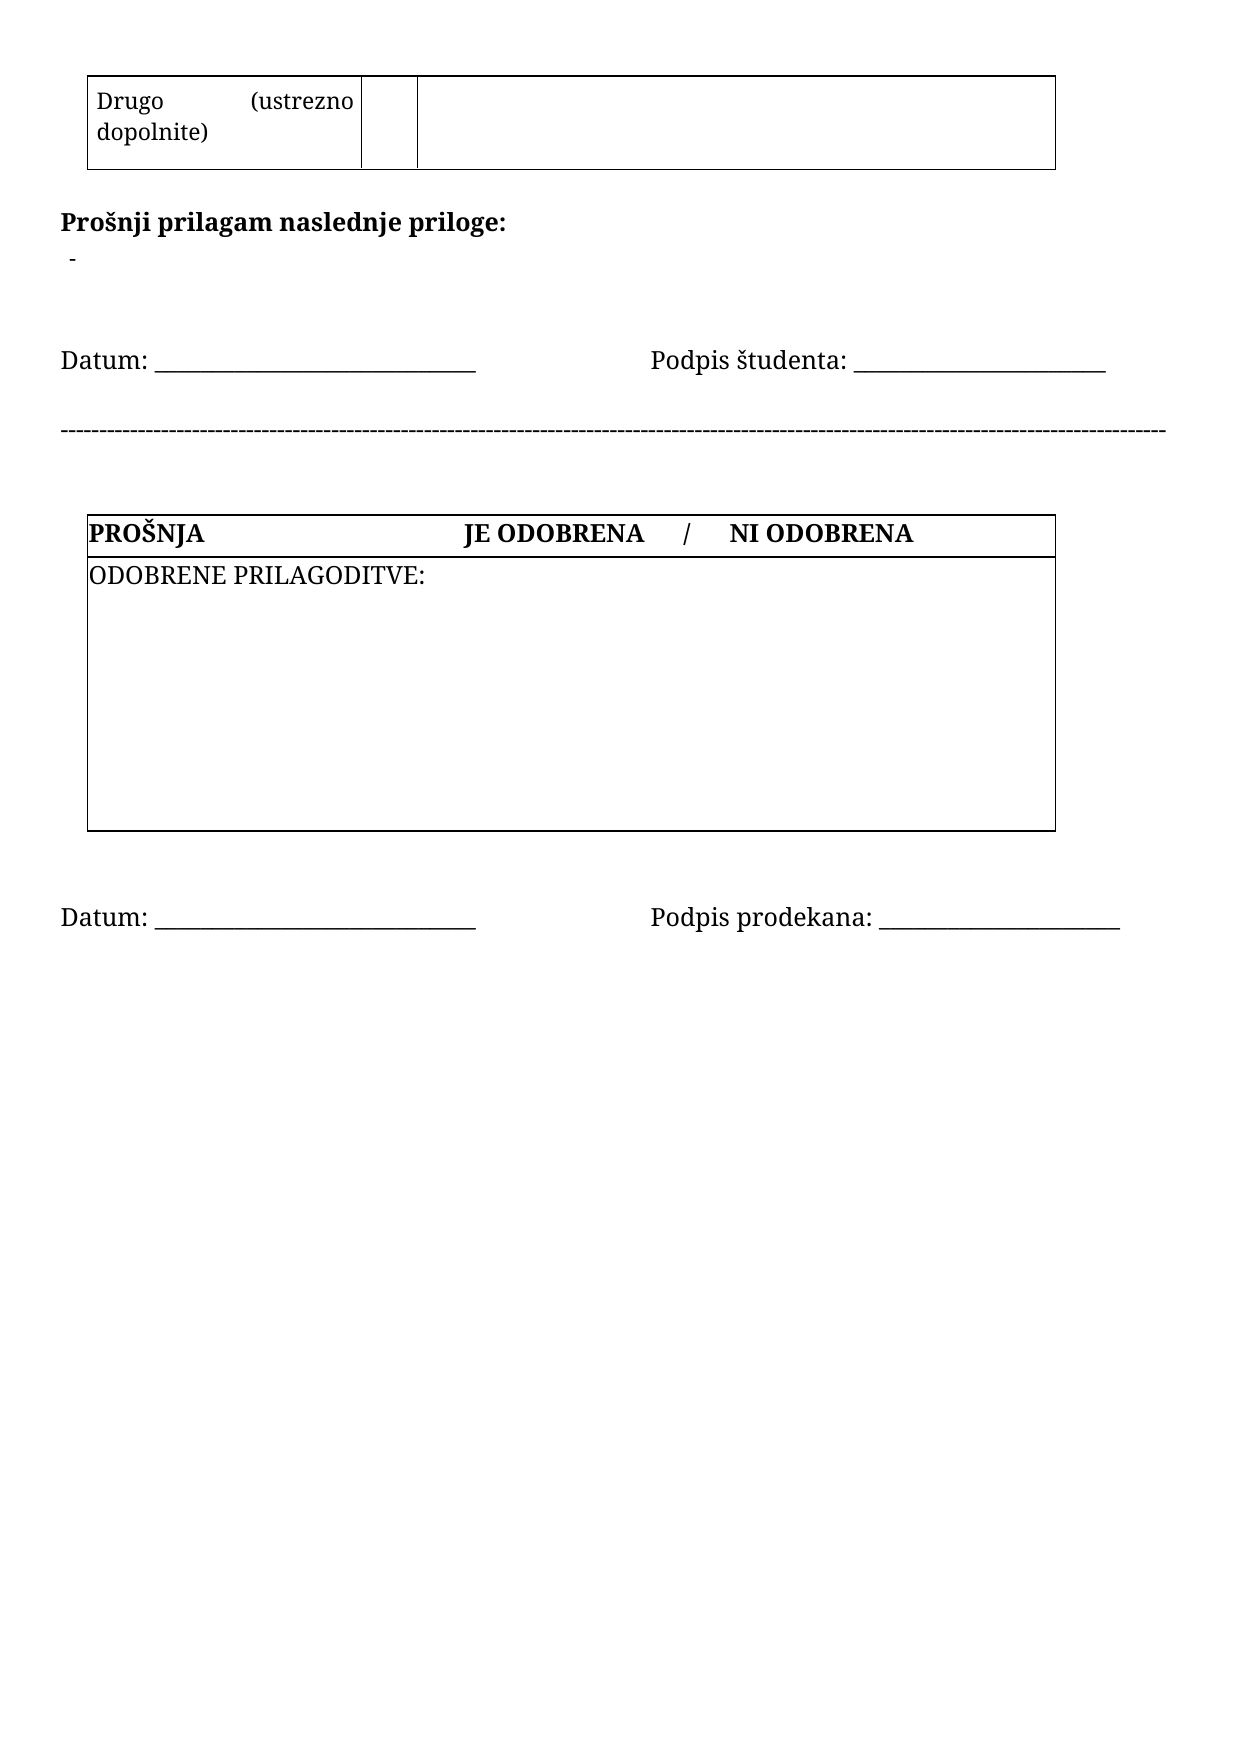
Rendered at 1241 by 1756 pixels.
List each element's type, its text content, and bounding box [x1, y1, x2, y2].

text ----------------------------------------------------------------------------------------------------------------------------------------------- [60, 412, 1180, 446]
text Prošnji prilagam naslednje priloge: [60, 205, 1180, 239]
text Datum: ____________________________ Podpis prodekana: _____________________ [60, 900, 1180, 934]
table_cell Drugo (ustrezno dopolnite) [88, 77, 361, 168]
table_cell ODOBRENE PRILAGODITVE: [88, 558, 1055, 830]
text Datum: ____________________________ Podpis študenta: ______________________ [60, 342, 1180, 376]
table_cell [418, 77, 1055, 168]
table_cell [362, 77, 417, 168]
table_header PROŠNJA JE ODOBRENA / NI ODOBRENA [88, 516, 1055, 556]
